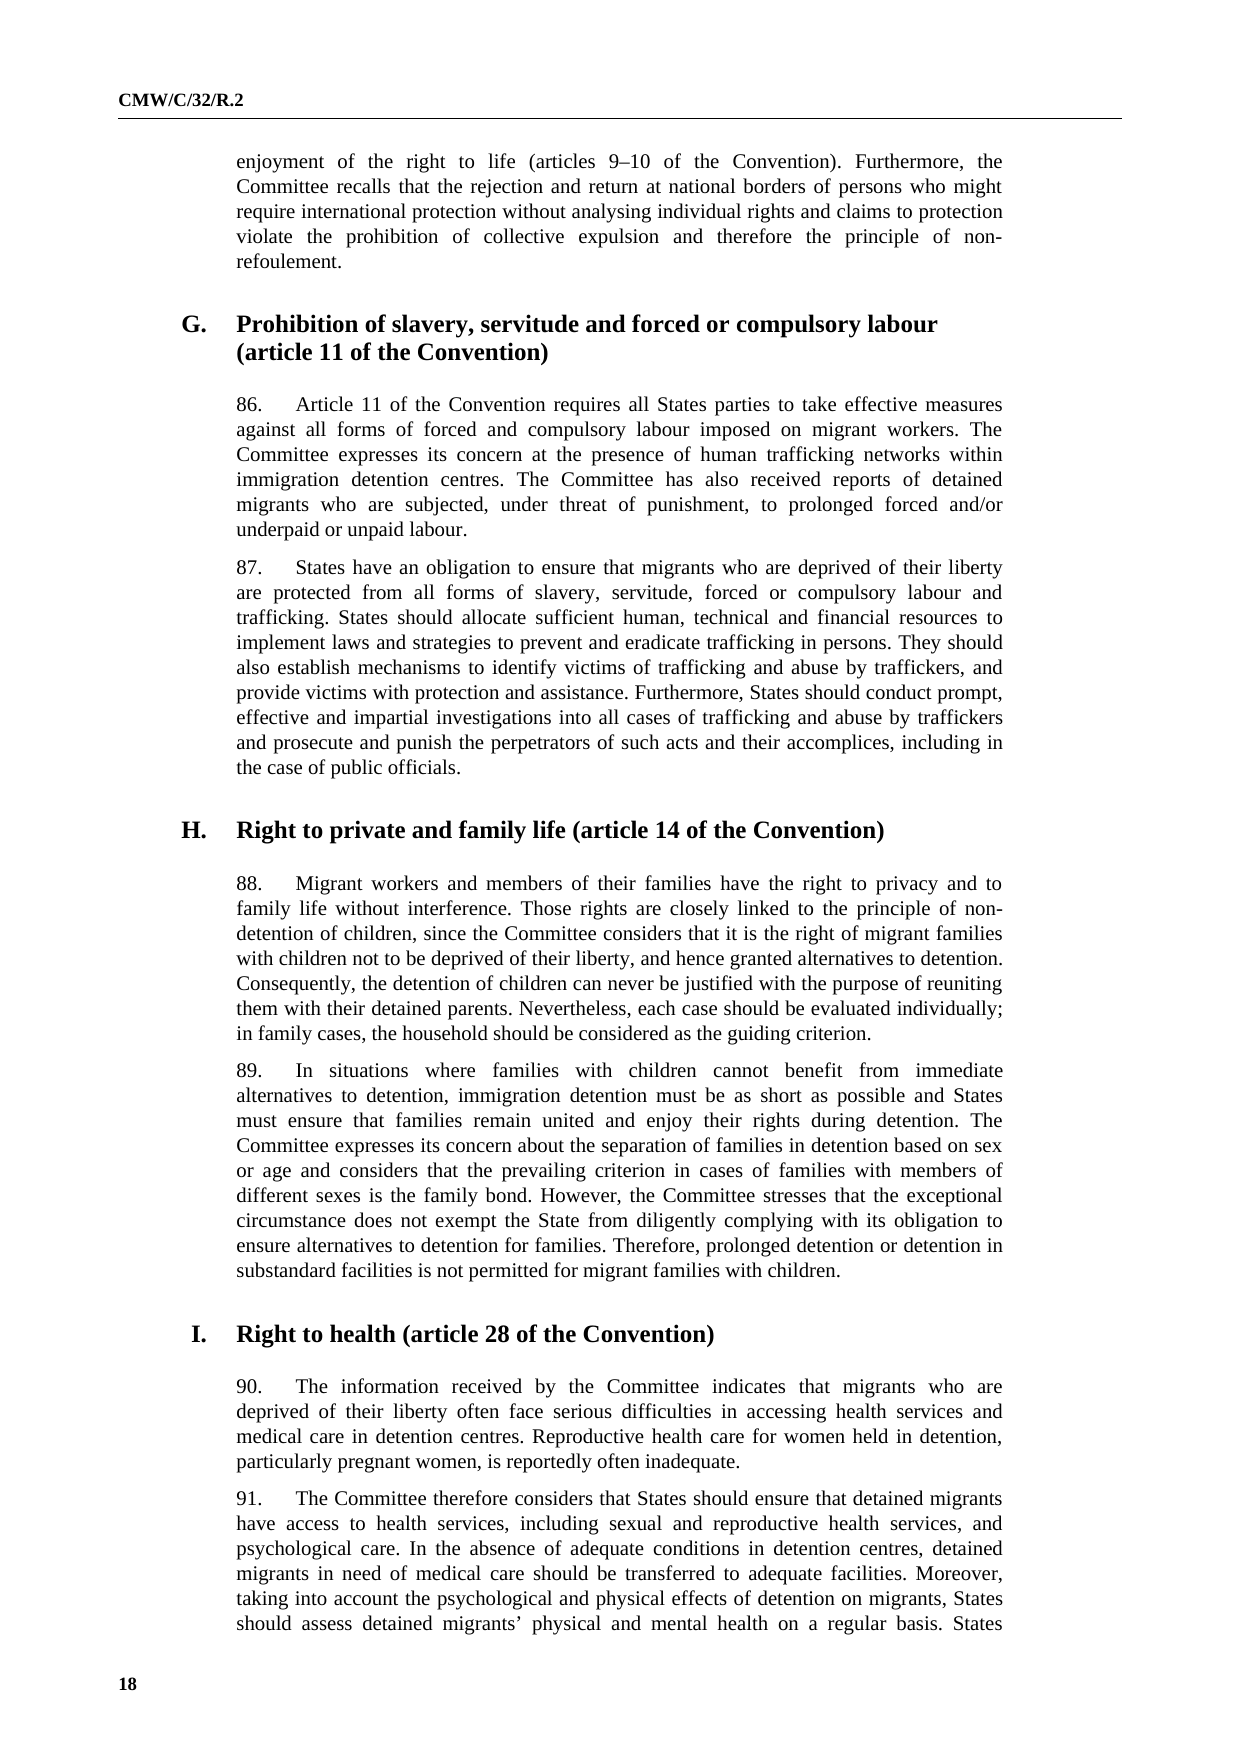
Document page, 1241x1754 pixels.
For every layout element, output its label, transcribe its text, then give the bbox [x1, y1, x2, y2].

text 89. In situations where families with children cannot benefit from immediate alternatives to detention, immigration detention must be as short as possible and States must ensure that families remain united and enjoy their rights during detention. The Committee expresses its concern about the separation of families in detention based on sex or age and considers that the prevailing criterion in cases of families with members of different sexes is the family bond. However, the Committee stresses that the exceptional circumstance does not exempt the State from diligently complying with its obligation to ensure alternatives to detention for families. Therefore, prolonged detention or detention in substandard facilities is not permitted for migrant families with children. [236, 1057, 1004, 1282]
text 86. Article 11 of the Convention requires all States parties to take effective measures against all forms of forced and compulsory labour imposed on migrant workers. The Committee expresses its concern at the presence of human trafficking networks within immigration detention centres. The Committee has also received reports of detained migrants who are subjected, under threat of punishment, to prolonged forced and/or underpaid or unpaid labour. [236, 391, 1004, 541]
text I. Right to health (article 28 of the Convention) [118, 1319, 1004, 1348]
text 87. States have an obligation to ensure that migrants who are deprived of their liberty are protected from all forms of slavery, servitude, forced or compulsory labour and trafficking. States should allocate sufficient human, technical and financial resources to implement laws and strategies to prevent and eradicate trafficking in persons. They should also establish mechanisms to identify victims of trafficking and abuse by traffickers, and provide victims with protection and assistance. Furthermore, States should conduct prompt, effective and impartial investigations into all cases of trafficking and abuse by traffickers and prosecute and punish the perpetrators of such acts and their accomplices, including in the case of public officials. [236, 554, 1004, 779]
text G. Prohibition of slavery, servitude and forced or compulsory labour (article 11 of the Convention) [118, 310, 1004, 366]
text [236, 148, 1004, 273]
text 90. The information received by the Committee indicates that migrants who are deprived of their liberty often face serious difficulties in accessing health services and medical care in detention centres. Reproductive health care for women held in detention, particularly pregnant women, is reportedly often inadequate. [236, 1373, 1004, 1473]
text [236, 1485, 1004, 1635]
text H. Right to private and family life (article 14 of the Convention) [118, 816, 1004, 844]
text 88. Migrant workers and members of their families have the right to privacy and to family life without interference. Those rights are closely linked to the principle of non-detention of children, since the Committee considers that it is the right of migrant families with children not to be deprived of their liberty, and hence granted alternatives to detention. Consequently, the detention of children can never be justified with the purpose of reuniting them with their detained parents. Nevertheless, each case should be evaluated individually; in family cases, the household should be considered as the guiding criterion. [236, 869, 1004, 1044]
